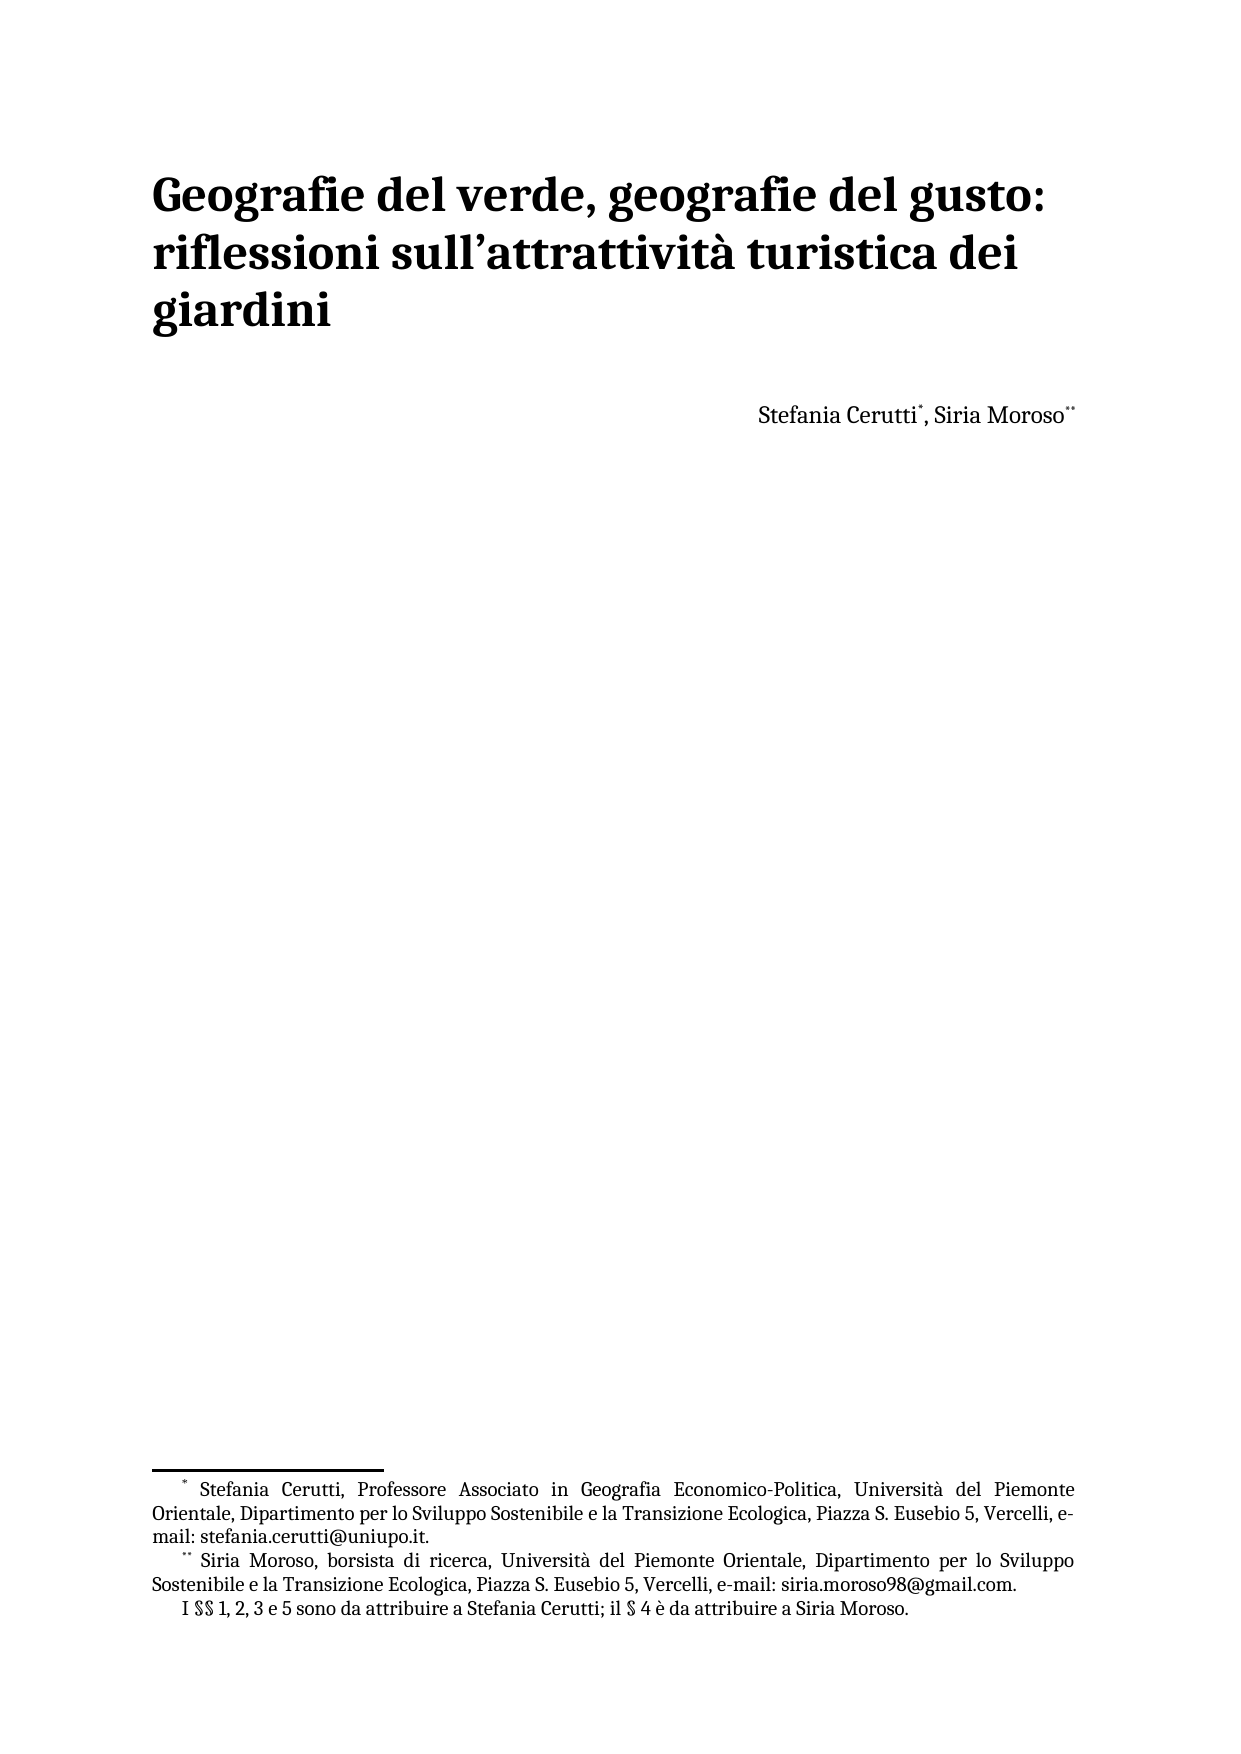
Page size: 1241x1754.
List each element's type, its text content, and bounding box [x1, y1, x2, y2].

text Geografie del verde, geografie del gusto: riflessioni sull’attrattività turistica dei giardini [152, 167, 1076, 339]
text Stefania Cerutti*, Siria Moroso** [152, 401, 1076, 430]
